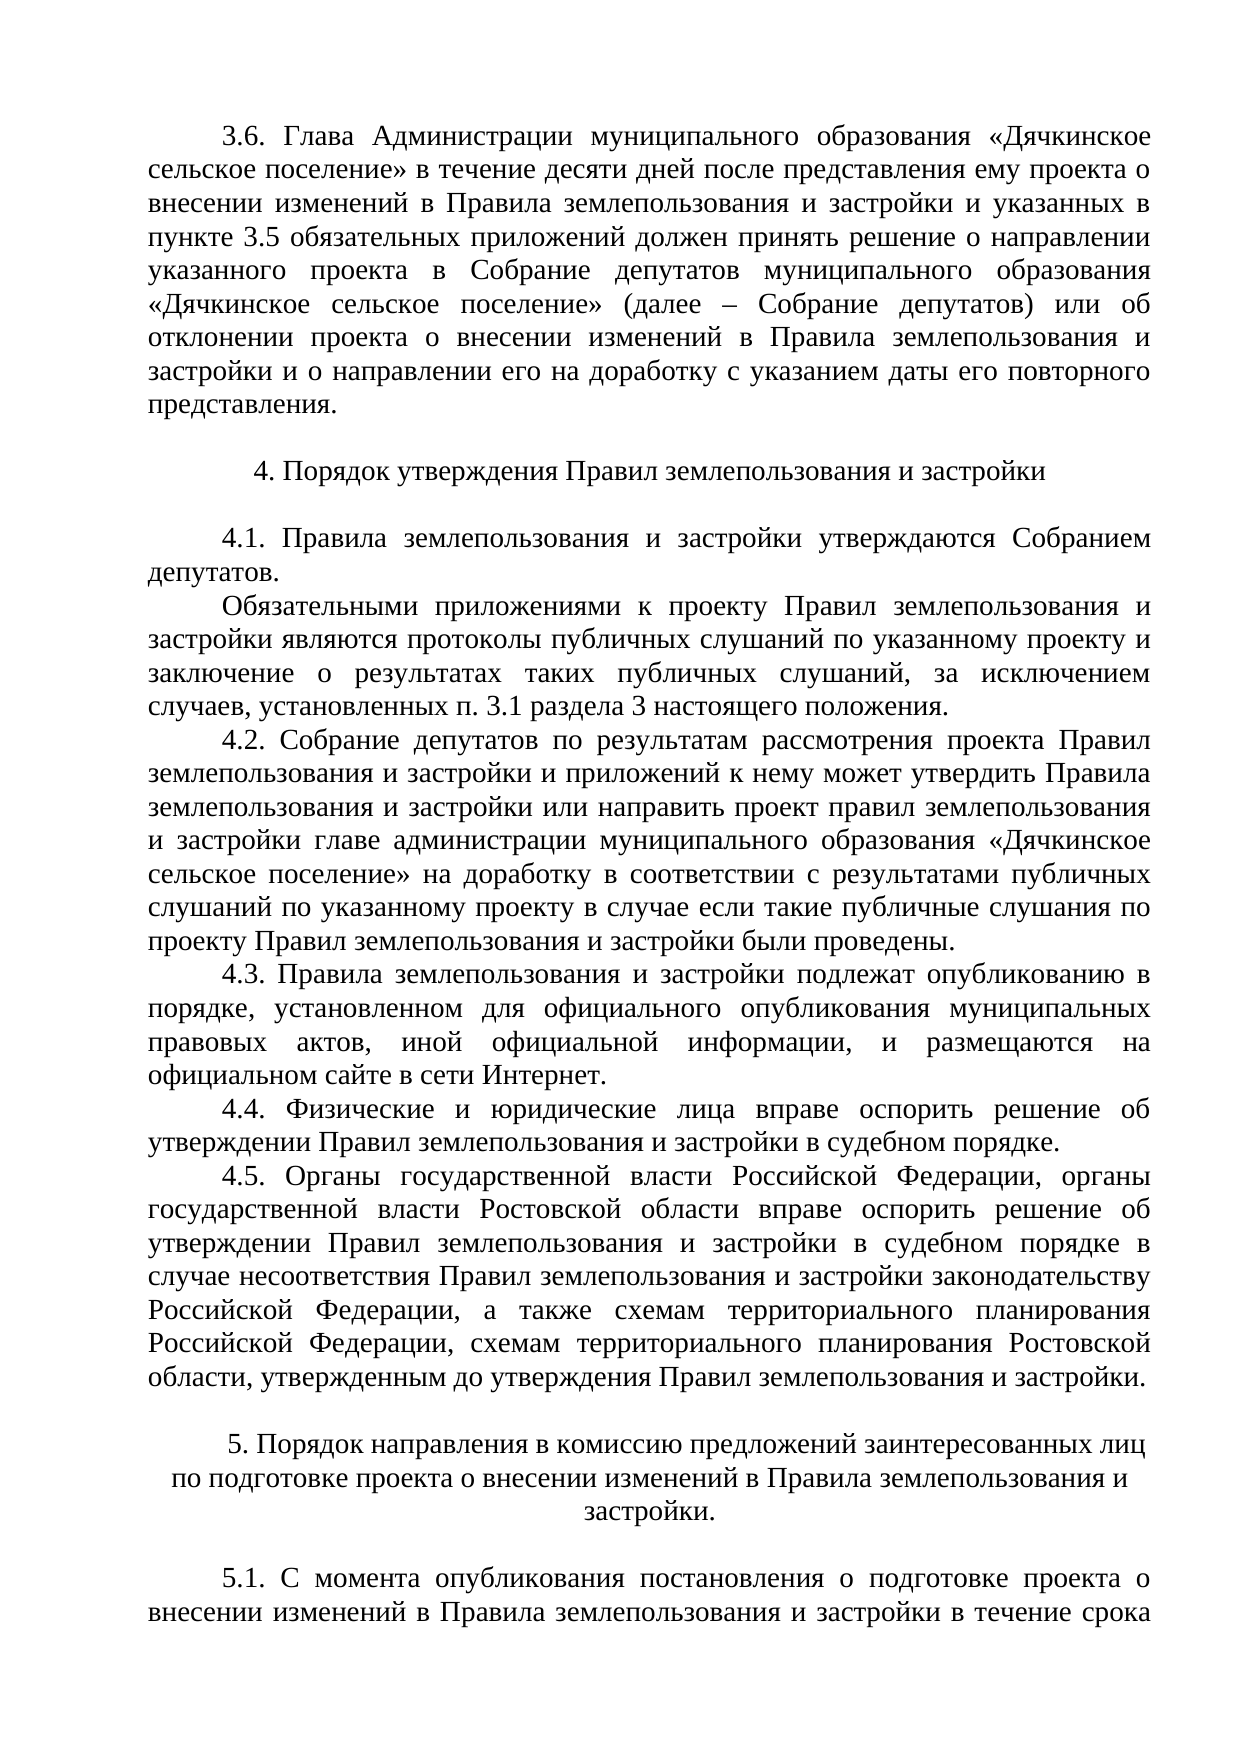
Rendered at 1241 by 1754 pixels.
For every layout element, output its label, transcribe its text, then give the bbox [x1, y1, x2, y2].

text 4. Порядок утверждения Правил землепользования и застройки [148, 453, 1152, 487]
text Обязательными приложениями к проекту Правил землепользования и застройки являются протоколы публичных слушаний по указанному проекту и заключение о результатах таких публичных слушаний, за исключением случаев, установленных п. 3.1 раздела 3 настоящего положения. [148, 588, 1152, 722]
text 4.3. Правила землепользования и застройки подлежат опубликованию в порядке, установленном для официального опубликования муниципальных правовых актов, иной официальной информации, и размещаются на официальном сайте в сети Интернет. [148, 957, 1152, 1091]
text 4.1. Правила землепользования и застройки утверждаются Собранием депутатов. [148, 521, 1152, 588]
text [148, 1560, 1152, 1627]
text 3.6. Глава Администрации муниципального образования «Дячкинское сельское поселение» в течение десяти дней после представления ему проекта о внесении изменений в Правила землепользования и застройки и указанных в пункте 3.5 обязательных приложений должен принять решение о направлении указанного проекта в Собрание депутатов муниципального образования «Дячкинское сельское поселение» (далее – Собрание депутатов) или об отклонении проекта о внесении изменений в Правила землепользования и застройки и о направлении его на доработку с указанием даты его повторного представления. [148, 118, 1152, 420]
text 4.2. Собрание депутатов по результатам рассмотрения проекта Правил землепользования и застройки и приложений к нему может утвердить Правила землепользования и застройки или направить проект правил землепользования и застройки главе администрации муниципального образования «Дячкинское сельское поселение» на доработку в соответствии с результатами публичных слушаний по указанному проекту в случае если такие публичные слушания по проекту Правил землепользования и застройки были проведены. [148, 722, 1152, 957]
text 4.5. Органы государственной власти Российской Федерации, органы государственной власти Ростовской области вправе оспорить решение об утверждении Правил землепользования и застройки в судебном порядке в случае несоответствия Правил землепользования и застройки законодательству Российской Федерации, а также схемам территориального планирования Российской Федерации, схемам территориального планирования Ростовской области, утвержденным до утверждения Правил землепользования и застройки. [148, 1158, 1152, 1393]
text 5. Порядок направления в комиссию предложений заинтересованных лиц по подготовке проекта о внесении изменений в Правила землепользования и застройки. [148, 1426, 1152, 1527]
text 4.4. Физические и юридические лица вправе оспорить решение об утверждении Правил землепользования и застройки в судебном порядке. [148, 1091, 1152, 1158]
